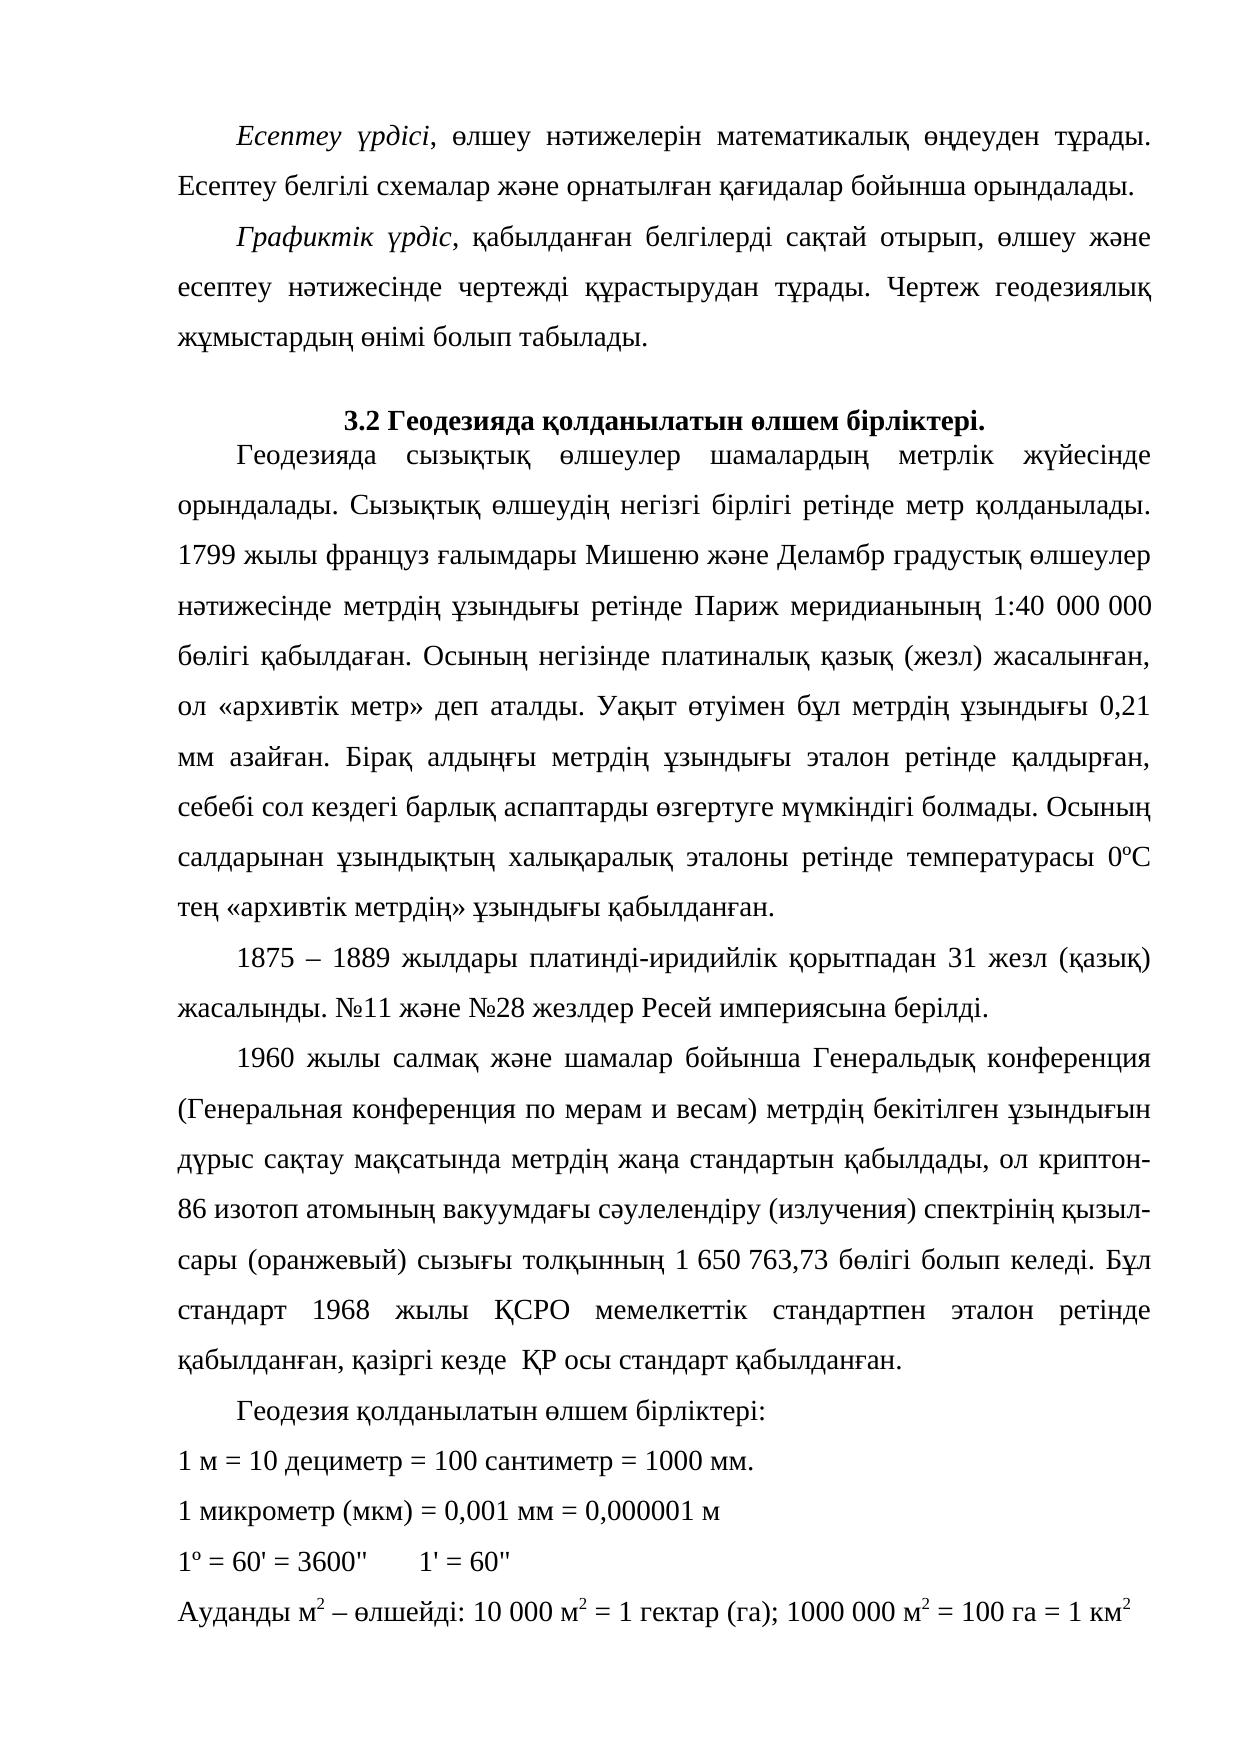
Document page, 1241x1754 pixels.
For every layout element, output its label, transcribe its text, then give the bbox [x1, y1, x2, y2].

text 1960 жылы салмақ және шамалар бойынша Генеральдық конференция (Генеральная конференция по мерам и весам) метрдің бекітілген ұзындығын дүрыс сақтау мақсатында метрдің жаңа стандартын қабылдады, ол криптон-86 изотоп атомының вакуумдағы сәулелендіру (излучения) спектрінің қызыл-сары (оранжевый) сызығы толқынның 1 650 763,73 бөлігі болып келеді. Бұл стандарт 1968 жылы ҚСРО мемелкеттік стандартпен эталон ретінде қабылданған, қазіргі кезде ҚР осы стандарт қабылданған. [177, 1041, 1152, 1376]
text Ауданды м2 – өлшейді: 10 000 м2 = 1 гектар (га); 1000 000 м2 = 100 га = 1 км2 [177, 1594, 1152, 1627]
text 1º = 60' = 3600" 1' = 60" [177, 1544, 1152, 1577]
text 1 м = 10 дециметр = 100 сантиметр = 1000 мм. [177, 1443, 1152, 1477]
text 3.2 Геодезияда қолданылатын өлшем бірліктері. [177, 403, 1152, 437]
text Геодезия қолданылатын өлшем бірліктері: [177, 1393, 1152, 1426]
text 1875 – 1889 жылдары платинді-иридийлік қорытпадан 31 жезл (қазық) жасалынды. №11 және №28 жезлдер Ресей империясына берілді. [177, 940, 1152, 1024]
text Есептеу үрдісі, өлшеу нәтижелерін математикалық өңдеуден тұрады. Есептеу белгілі схемалар және орнатылған қағидалар бойынша орындалады. [177, 118, 1152, 202]
text Геодезияда сызықтық өлшеулер шамалардың метрлік жүйесінде орындалады. Сызықтық өлшеудің негізгі бірлігі ретінде метр қолданылады. 1799 жылы француз ғалымдары Мишеню және Деламбр градустық өлшеулер нәтижесінде метрдің ұзындығы ретінде Париж меридианының 1:40 000 000 бөлігі қабылдаған. Осының негізінде платиналық қазық (жезл) жасалынған, ол «архивтік метр» деп аталды. Уақыт өтуімен бұл метрдің ұзындығы 0,21 мм азайған. Бірақ алдыңғы метрдің ұзындығы эталон ретінде қалдырған, себебі сол кездегі барлық аспаптарды өзгертуге мүмкіндігі болмады. Осының салдарынан ұзындықтың халықаралық эталоны ретінде температурасы 0ºС тең «архивтік метрдің» ұзындығы қабылданған. [177, 437, 1152, 923]
text 1 микрометр (мкм) = 0,001 мм = 0,000001 м [177, 1493, 1152, 1527]
text Графиктік үрдіс, қабылданған белгілерді сақтай отырып, өлшеу және есептеу нәтижесінде чертежді құрастырудан тұрады. Чертеж геодезиялық жұмыстардың өнімі болып табылады. [177, 219, 1152, 353]
